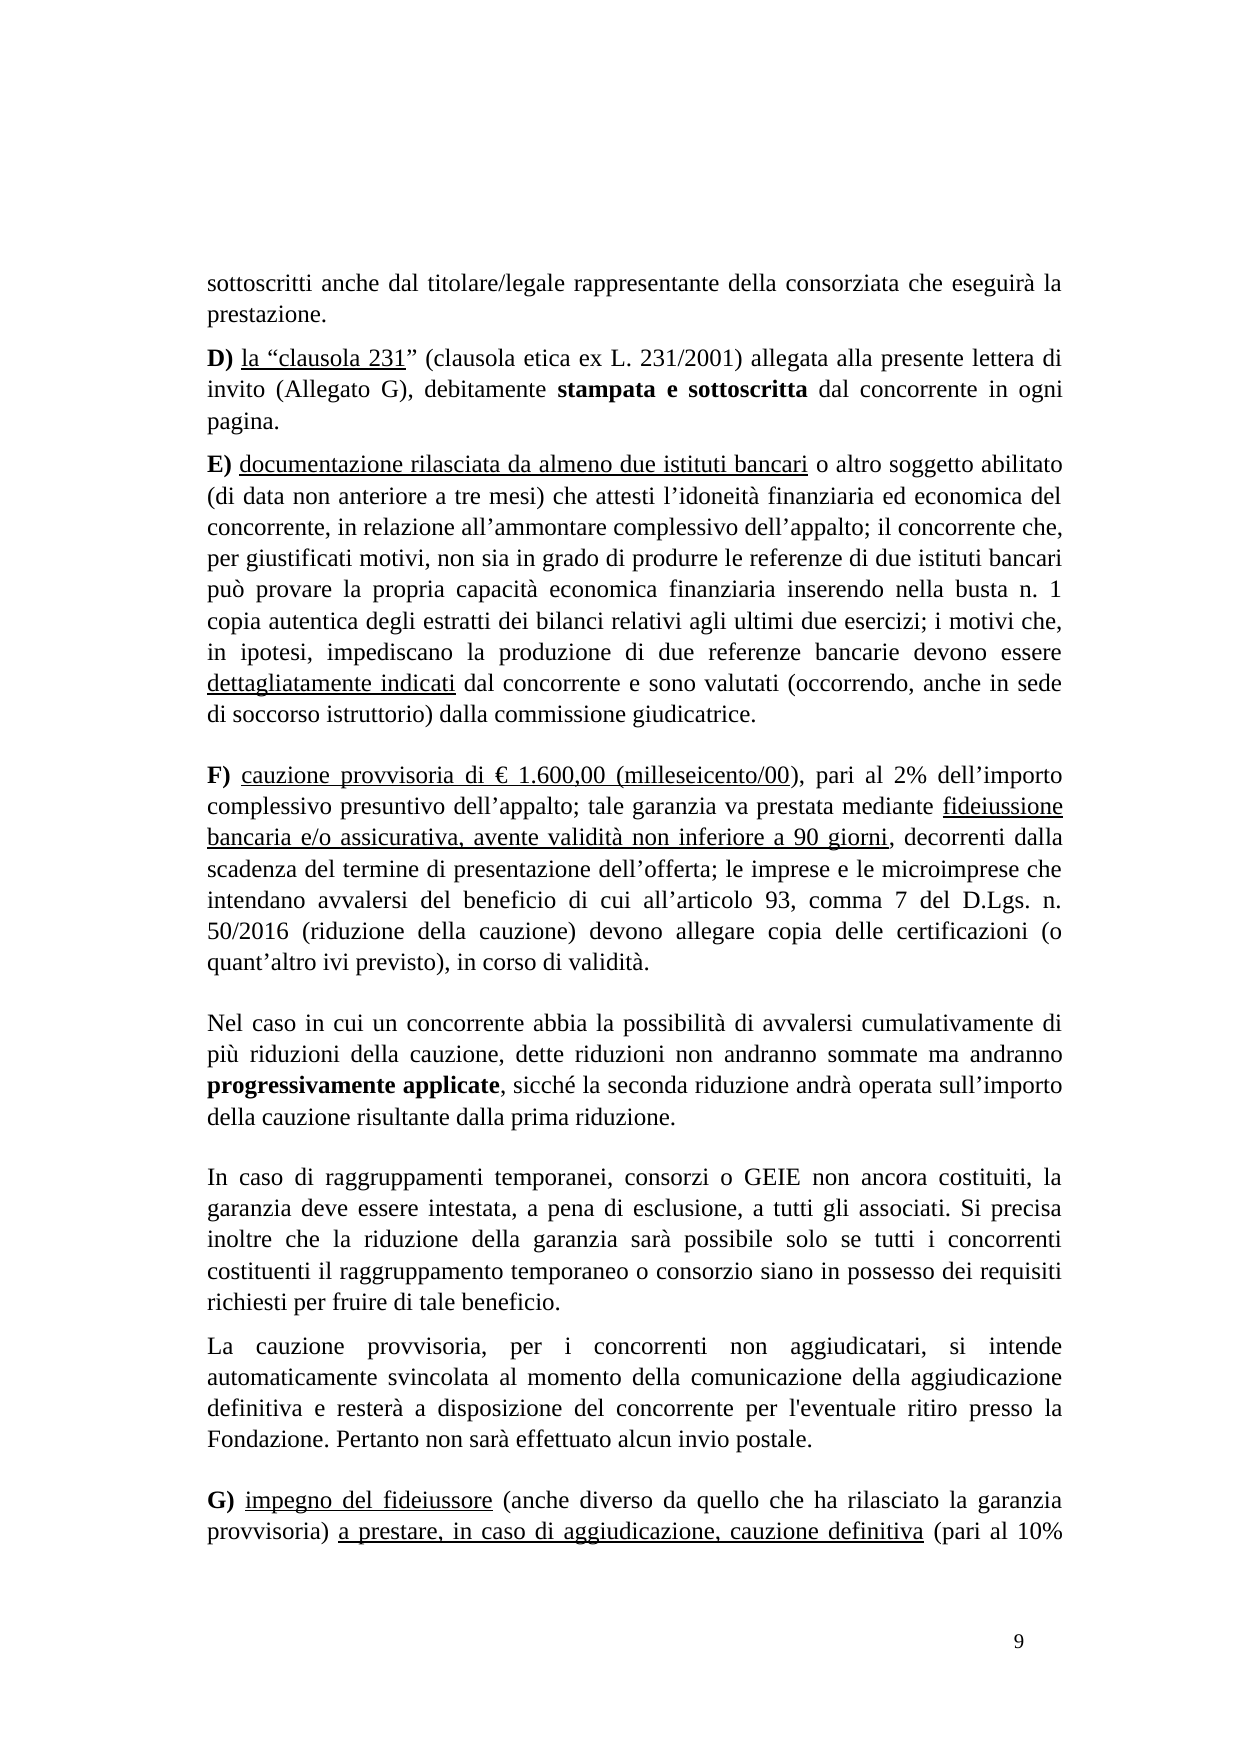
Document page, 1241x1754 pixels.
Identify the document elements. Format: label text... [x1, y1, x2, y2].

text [207, 266, 1063, 328]
text La cauzione provvisoria, per i concorrenti non aggiudicatari, si intende automaticamente svincolata al momento della comunicazione della aggiudicazione definitiva e resterà a disposizione del concorrente per l'eventuale ritiro presso la Fondazione. Pertanto non sarà effettuato alcun invio postale. [207, 1328, 1063, 1453]
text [207, 1482, 1063, 1545]
text E) documentazione rilasciata da almeno due istituti bancari o altro soggetto abilitato (di data non anteriore a tre mesi) che attesti l’idoneità finanziaria ed economica del concorrente, in relazione all’ammontare complessivo dell’appalto; il concorrente che, per giustificati motivi, non sia in grado di produrre le referenze di due istituti bancari può provare la propria capacità economica finanziaria inserendo nella busta n. 1 copia autentica degli estratti dei bilanci relativi agli ultimi due esercizi; i motivi che, in ipotesi, impediscano la produzione di due referenze bancarie devono essere dettagliatamente indicati dal concorrente e sono valutati (occorrendo, anche in sede di soccorso istruttorio) dalla commissione giudicatrice. [207, 447, 1063, 728]
text D) la “clausola 231” (clausola etica ex L. 231/2001) allegata alla presente lettera di invito (Allegato G), debitamente stampata e sottoscritta dal concorrente in ogni pagina. [207, 341, 1063, 434]
text F) cauzione provvisoria di € 1.600,00 (milleseicento/00), pari al 2% dell’importo complessivo presuntivo dell’appalto; tale garanzia va prestata mediante fideiussione bancaria e/o assicurativa, avente validità non inferiore a 90 giorni, decorrenti dalla scadenza del termine di presentazione dell’offerta; le imprese e le microimprese che intendano avvalersi del beneficio di cui all’articolo 93, comma 7 del D.Lgs. n. 50/2016 (riduzione della cauzione) devono allegare copia delle certificazioni (o quant’altro ivi previsto), in corso di validità. [207, 757, 1063, 976]
text Nel caso in cui un concorrente abbia la possibilità di avvalersi cumulativamente di più riduzioni della cauzione, dette riduzioni non andranno sommate ma andranno progressivamente applicate, sicché la seconda riduzione andrà operata sull’importo della cauzione risultante dalla prima riduzione. [207, 1005, 1063, 1130]
text In caso di raggruppamenti temporanei, consorzi o GEIE non ancora costituiti, la garanzia deve essere intestata, a pena di esclusione, a tutti gli associati. Si precisa inoltre che la riduzione della garanzia sarà possibile solo se tutti i concorrenti costituenti il raggruppamento temporaneo o consorzio siano in possesso dei requisiti richiesti per fruire di tale beneficio. [207, 1159, 1063, 1316]
